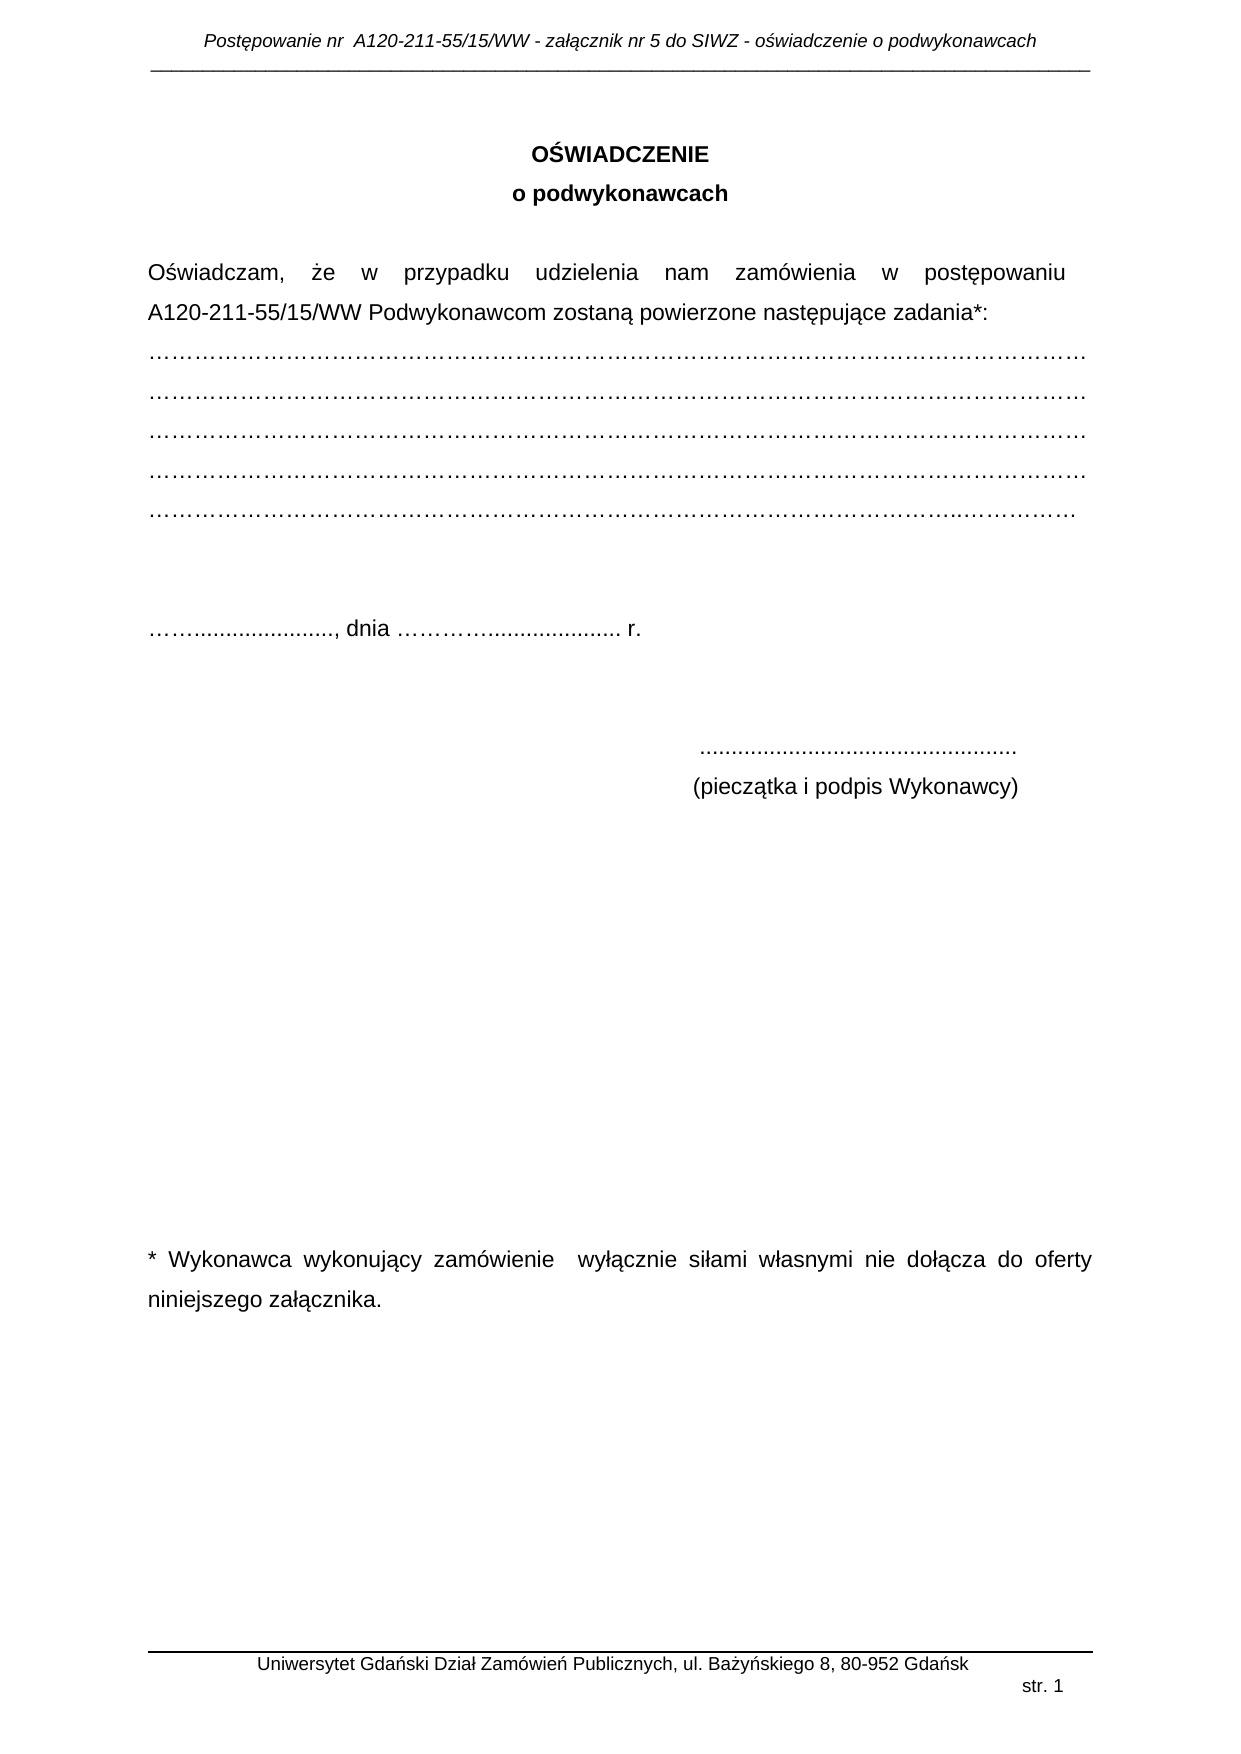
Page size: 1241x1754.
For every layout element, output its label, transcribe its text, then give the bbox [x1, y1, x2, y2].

text Oświadczam, że w przypadku udzielenia nam zamówienia w postępowaniu A120-211-55/15/WW Podwykonawcom zostaną powierzone następujące zadania*: [148, 259, 1093, 325]
text .................................................. [177, 733, 1033, 759]
text …………………………………………………………………………………………………………………………………………………………………………………………………………………………………………………………………………………………………………………………………………………………………………………………………………………………………………………………………………………………………………………………………………………..…………… [148, 338, 1093, 523]
text OŚWIADCZENIE [148, 141, 1093, 167]
text (pieczątka i podpis Wykonawcy) [177, 773, 1033, 799]
text ……......................, dnia …………..................... r. [148, 615, 1033, 641]
text o podwykonawcach [148, 180, 1093, 207]
text * Wykonawca wykonujący zamówienie wyłącznie siłami własnymi nie dołącza do oferty niniejszego załącznika. [148, 1246, 1093, 1312]
